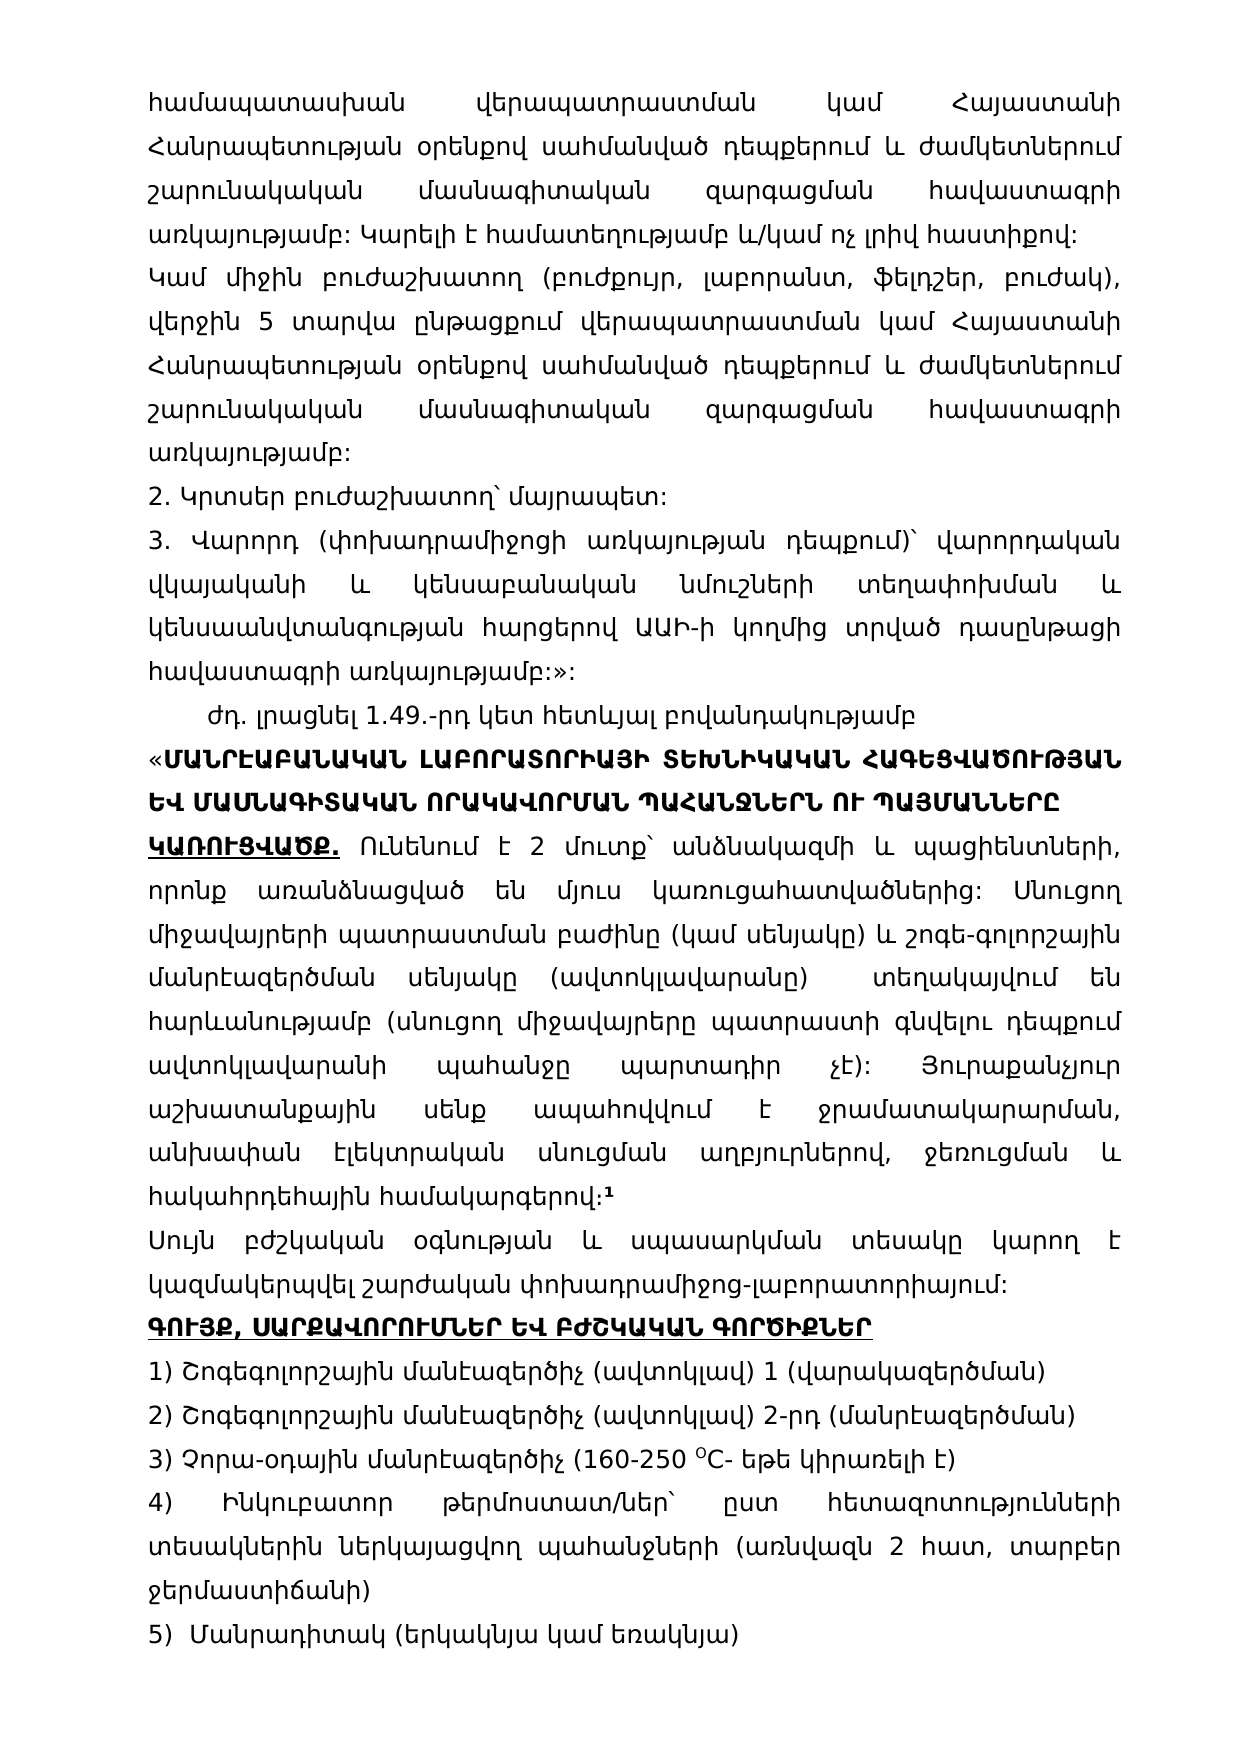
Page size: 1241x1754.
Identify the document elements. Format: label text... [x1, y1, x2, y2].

text «ՄԱՆՐԷԱԲԱՆԱԿԱՆ ԼԱԲՈՐԱՏՈՐԻԱՅԻ ՏԵԽՆԻԿԱԿԱՆ ՀԱԳԵՑՎԱԾՈՒԹՅԱՆ ԵՎ ՄԱՍՆԱԳԻՏԱԿԱՆ ՈՐԱԿԱՎՈՐՄԱՆ ՊԱՀԱՆՋՆԵՐՆ ՈՒ ՊԱՅՄԱՆՆԵՐԸ [148, 745, 1122, 818]
text 3) Չորա-օդային մանրէազերծիչ (160-250 ՕC- եթե կիրառելի է) [148, 1445, 1122, 1474]
text 4) Ինկուբատոր թերմոստատ/ներ՝ ըստ հետազոտությունների տեսակներին ներկայացվող պահանջների (առնվազն 2 հատ, տարբեր ջերմաստիճանի) [148, 1489, 1122, 1605]
text 2) Շոգեգոլորշային մանէազերծիչ (ավտոկլավ) 2-րդ (մանրէազերծման) [148, 1401, 1122, 1430]
text Սույն բժշկական օգնության և սպասարկման տեսակը կարող է կազմակերպվել շարժական փոխադրամիջոց-լաբորատորիայում: [148, 1226, 1122, 1299]
text ժդ. լրացնել 1.49.-րդ կետ հետևյալ բովանդակությամբ [148, 701, 1122, 730]
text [148, 89, 1122, 249]
text Կամ միջին բուժաշխատող (բուժքույր, լաբորանտ, ֆելդշեր, բուժակ), վերջին 5 տարվա ընթացքում վերապատրաստման կամ Հայաստանի Հանրապետության օրենքով սահմանված դեպքերում և ժամկետներում շարունակական մասնագիտական զարգացման հավաստագրի առկայությամբ: [148, 264, 1122, 468]
text 2. Կրտսեր բուժաշխատող՝ մայրապետ: [148, 482, 1122, 512]
text ԳՈՒՅՔ, ՍԱՐՔԱՎՈՐՈՒՄՆԵՐ ԵՎ ԲԺՇԿԱԿԱՆ ԳՈՐԾԻՔՆԵՐ [148, 1314, 1122, 1343]
text ԿԱՌՈՒՑՎԱԾՔ. Ունենում է 2 մուտք՝ անձնակազմի և պացիենտների, որոնք առանձնացված են մյուս կառուցահատվածներից: Սնուցող միջավայրերի պատրաստման բաժինը (կամ սենյակը) և շոգե-գոլորշային մանրէազերծման սենյակը (ավտոկլավարանը) տեղակայվում են հարևանությամբ (սնուցող միջավայրերը պատրաստի գնվելու դեպքում ավտոկլավարանի պահանջը պարտադիր չէ): Յուրաքանչյուր աշխատանքային սենք ապահովվում է ջրամատակարարման, անխափան էլեկտրական սնուցման աղբյուրներով, ջեռուցման և հակահրդեհային համակարգերով։¹ [148, 832, 1122, 1212]
text 5) Մանրադիտակ (երկակնյա կամ եռակնյա) [148, 1620, 1122, 1649]
text 3. Վարորդ (փոխադրամիջոցի առկայության դեպքում)՝ վարորդական վկայականի և կենսաբանական նմուշների տեղափոխման և կենսաանվտանգության հարցերով ԱԱԻ-ի կողմից տրված դասընթացի հավաստագրի առկայությամբ:»: [148, 526, 1122, 687]
text 1) Շոգեգոլորշային մանէազերծիչ (ավտոկլավ) 1 (վարակազերծման) [148, 1357, 1122, 1387]
